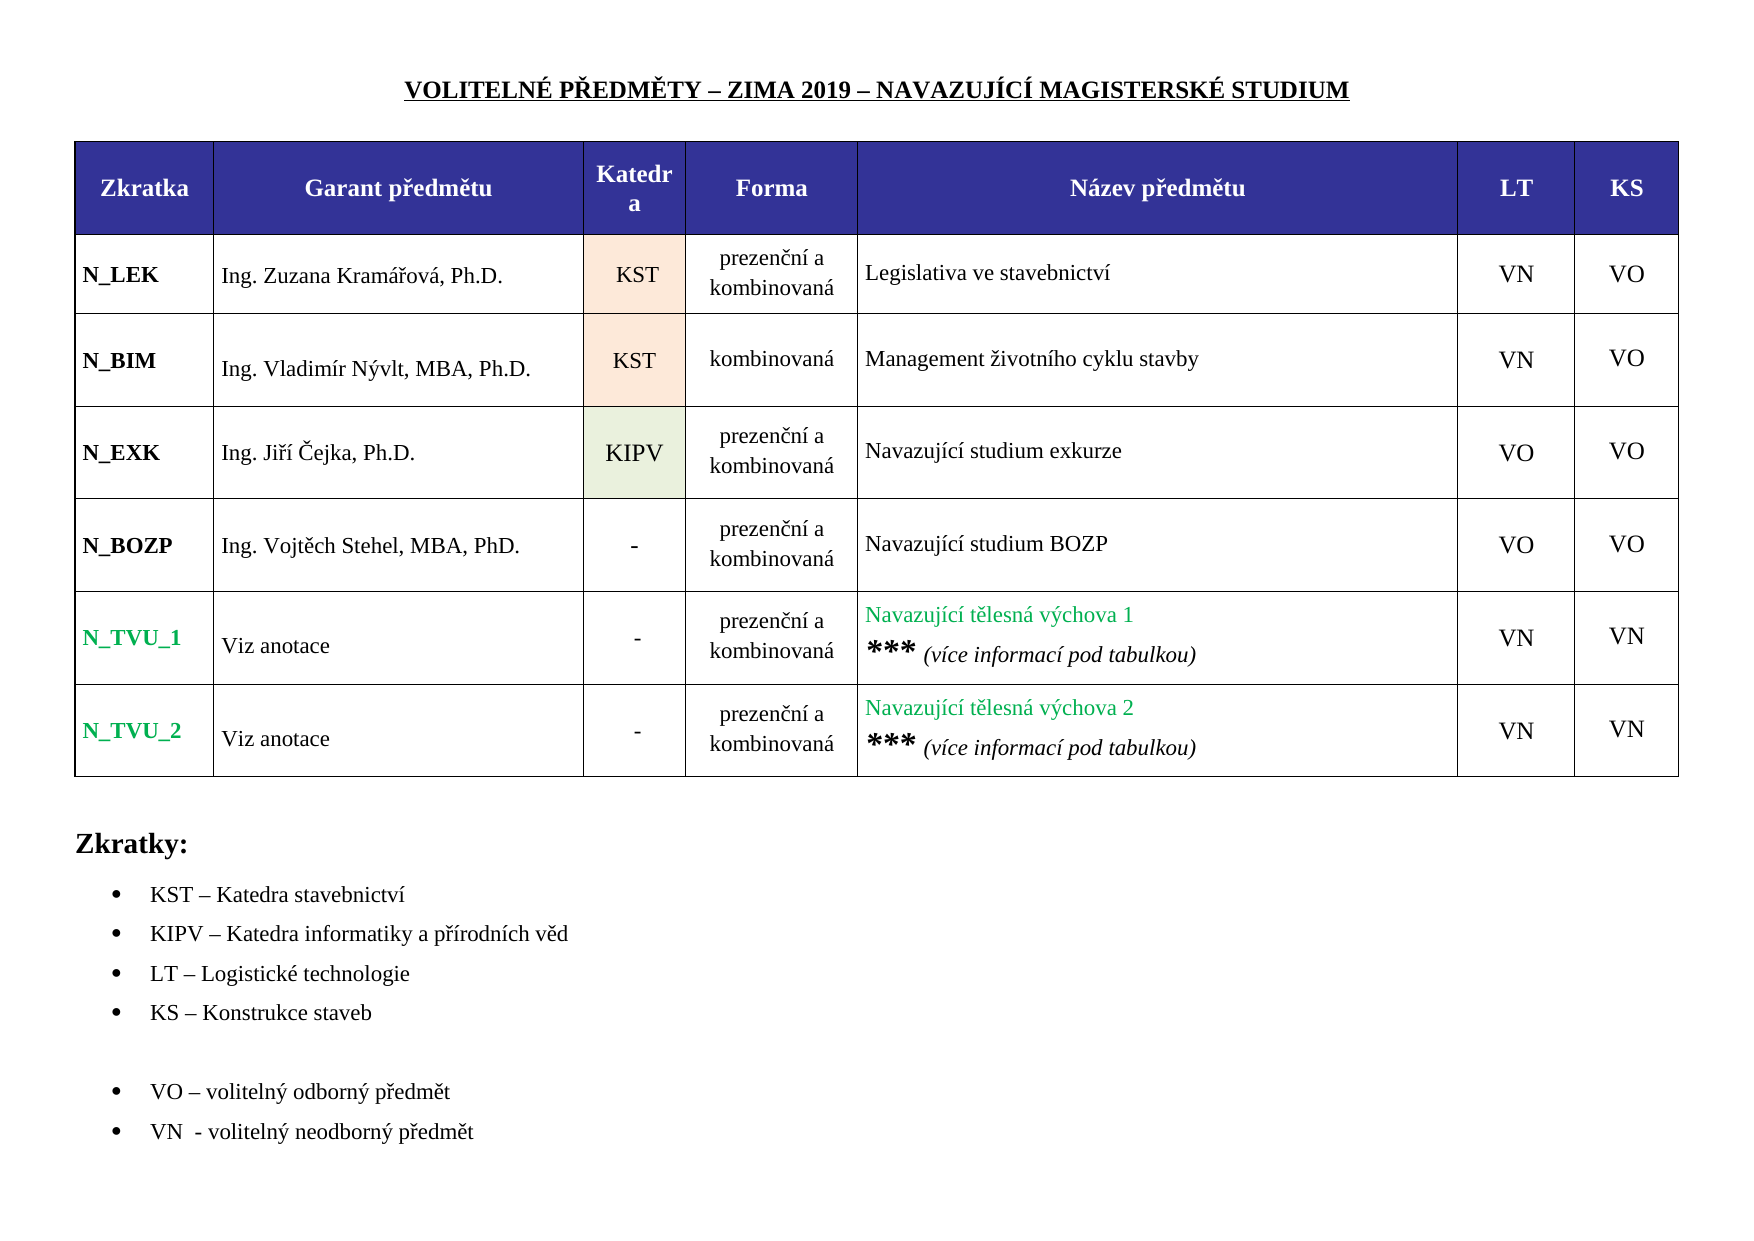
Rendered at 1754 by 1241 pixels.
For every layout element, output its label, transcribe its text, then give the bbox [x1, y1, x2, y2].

table_cell N_LEK [76, 235, 213, 313]
table_cell KST [584, 235, 685, 313]
table_cell VO [1575, 407, 1678, 498]
table_cell N_BOZP [76, 499, 213, 591]
table_cell N_TVU_1 [76, 592, 213, 683]
table_cell VN [1575, 685, 1678, 776]
list VN - volitelný neodborný předmět [112, 1118, 1679, 1144]
list LT – Logistické technologie [112, 960, 1679, 986]
table_cell VO [1575, 235, 1678, 313]
table_cell kombinovaná [686, 314, 857, 406]
table_cell Ing. Zuzana Kramářová, Ph.D. [214, 235, 583, 313]
table_cell KST [584, 314, 685, 406]
table_cell Ing. Jiří Čejka, Ph.D. [214, 407, 583, 498]
table_cell KIPV [584, 407, 685, 498]
table_header Katedra [584, 142, 685, 234]
table_cell Ing. Vladimír Nývlt, MBA, Ph.D. [214, 314, 583, 406]
table_cell VO [1575, 314, 1678, 406]
table_cell VN [1458, 592, 1574, 683]
table_cell N_TVU_2 [76, 685, 213, 776]
table_cell Ing. Vojtěch Stehel, MBA, PhD. [214, 499, 583, 591]
text VOLITELNÉ PŘEDMĚTY – ZIMA 2019 – NAVAZUJÍCÍ MAGISTERSKÉ STUDIUM [75, 75, 1679, 104]
table_header Název předmětu [858, 142, 1457, 234]
table_cell Viz anotace [214, 592, 583, 683]
list VO – volitelný odborný předmět [112, 1078, 1679, 1105]
table_cell VO [1458, 407, 1574, 498]
text Zkratky: [75, 827, 1679, 860]
table_header LT [1458, 142, 1574, 234]
table_cell N_EXK [76, 407, 213, 498]
table_cell N_BIM [76, 314, 213, 406]
table_header Garant předmětu [214, 142, 583, 234]
table_cell VN [1575, 592, 1678, 683]
table_cell prezenční a kombinovaná [686, 407, 857, 498]
table_header KS [1575, 142, 1678, 234]
table_cell prezenční a kombinovaná [686, 235, 857, 313]
list KST – Katedra stavebnictví [112, 881, 1679, 907]
list KS – Konstrukce staveb [112, 999, 1679, 1026]
table_cell VO [1458, 499, 1574, 591]
table_header Forma [686, 142, 857, 234]
table_cell prezenční a kombinovaná [686, 592, 857, 683]
table_cell prezenční a kombinovaná [686, 499, 857, 591]
table_cell Management životního cyklu stavby [858, 314, 1457, 406]
table_cell VN [1458, 235, 1574, 313]
table_cell VN [1458, 685, 1574, 776]
table_cell prezenční a kombinovaná [686, 685, 857, 776]
table_cell VO [1575, 499, 1678, 591]
table_header Zkratka [76, 142, 213, 234]
table_cell Navazující tělesná výchova 1 *** (více informací pod tabulkou) [858, 592, 1457, 683]
list KIPV – Katedra informatiky a přírodních věd [112, 921, 1679, 947]
table_cell VN [1458, 314, 1574, 406]
table_cell - [584, 685, 685, 776]
table_cell Viz anotace [214, 685, 583, 776]
table_cell Navazující studium exkurze [858, 407, 1457, 498]
table_cell - [584, 592, 685, 683]
table_cell Navazující studium BOZP [858, 499, 1457, 591]
table_cell - [584, 499, 685, 591]
table_cell Navazující tělesná výchova 2 *** (více informací pod tabulkou) [858, 685, 1457, 776]
table_cell Legislativa ve stavebnictví [858, 235, 1457, 313]
